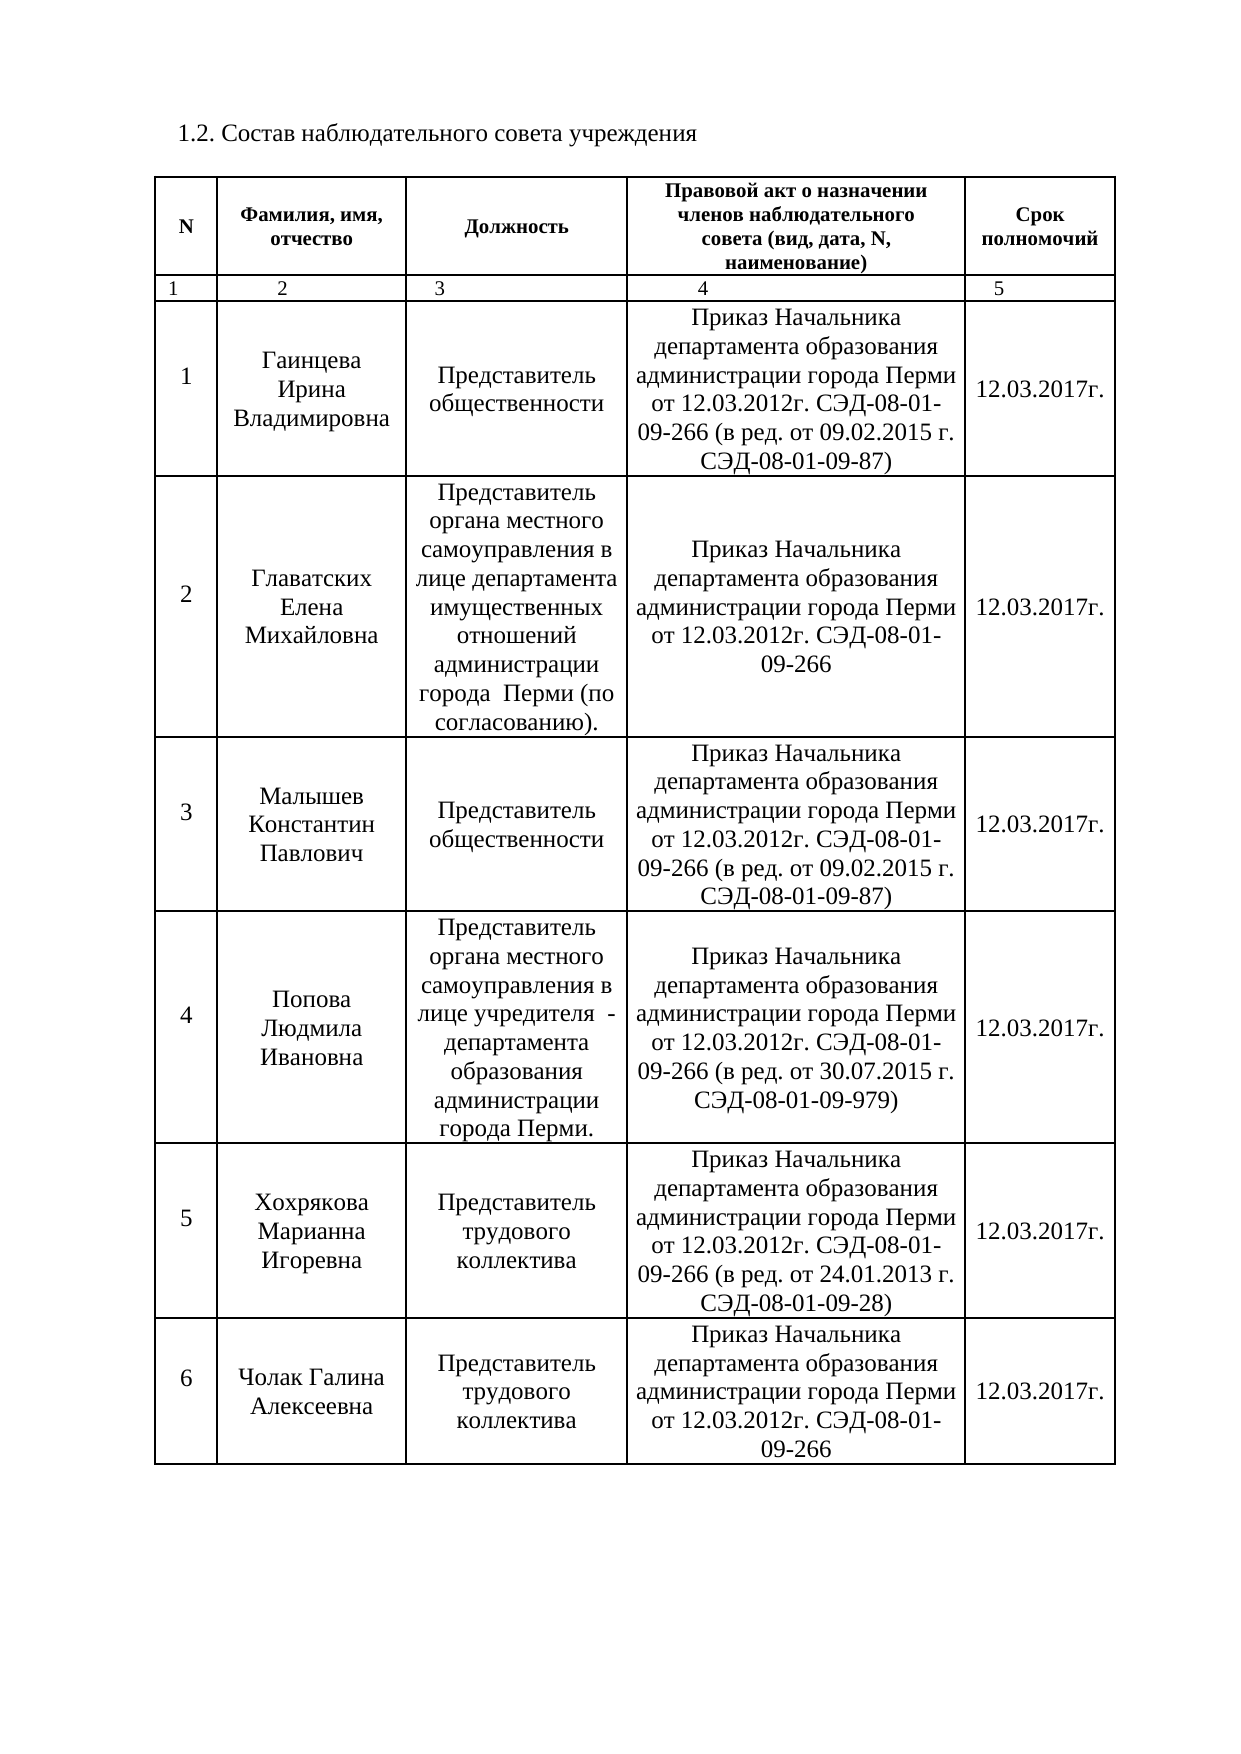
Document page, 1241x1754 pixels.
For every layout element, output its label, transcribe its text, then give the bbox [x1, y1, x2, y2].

table_cell Гаинцева Ирина Владимировна [218, 302, 405, 475]
table_cell Приказ Начальника департамента образования администрации города Перми от 12.03.2012г. СЭД-08-01-09-266 [628, 1319, 964, 1463]
table_cell Приказ Начальника департамента образования администрации города Перми от 12.03.2012г. СЭД-08-01-09-266 (в ред. от 30.07.2015 г. СЭД-08-01-09-979) [628, 912, 964, 1142]
table_cell 12.03.2017г. [966, 1144, 1114, 1317]
table_cell Хохрякова Марианна Игоревна [218, 1144, 405, 1317]
table_header Срок полномочий [966, 178, 1114, 274]
table_cell Приказ Начальника департамента образования администрации города Перми от 12.03.2012г. СЭД-08-01-09-266 [628, 477, 964, 736]
table_header Фамилия, имя, отчество [218, 178, 405, 274]
table_cell Приказ Начальника департамента образования администрации города Перми от 12.03.2012г. СЭД-08-01-09-266 (в ред. от 24.01.2013 г. СЭД-08-01-09-28) [628, 1144, 964, 1317]
table_cell 12.03.2017г. [966, 738, 1114, 910]
table_cell 5 [156, 1144, 216, 1317]
text 1.2. Состав наблюдательного совета учреждения [118, 118, 1152, 147]
table_cell 5 [966, 276, 1114, 300]
table_cell Приказ Начальника департамента образования администрации города Перми от 12.03.2012г. СЭД-08-01-09-266 (в ред. от 09.02.2015 г. СЭД-08-01-09-87) [628, 302, 964, 475]
table_cell Представитель общественности [407, 302, 626, 475]
table_cell 2 [156, 477, 216, 736]
table_cell 3 [407, 276, 626, 300]
table_cell 1 [156, 302, 216, 475]
table_cell Малышев Константин Павлович [218, 738, 405, 910]
table_cell 12.03.2017г. [966, 302, 1114, 475]
table_cell Представитель органа местного самоуправления в лице департамента имущественных отношений администрации города Перми (по согласованию). [407, 477, 626, 736]
table_cell 12.03.2017г. [966, 912, 1114, 1142]
table_cell Представитель трудового коллектива [407, 1319, 626, 1463]
table_cell Чолак Галина Алексеевна [218, 1319, 405, 1463]
table_cell 2 [218, 276, 405, 300]
table_cell 12.03.2017г. [966, 477, 1114, 736]
table_cell 4 [156, 912, 216, 1142]
table_cell 1 [156, 276, 216, 300]
table_cell 3 [156, 738, 216, 910]
table_cell Главатских Елена Михайловна [218, 477, 405, 736]
table_cell 6 [156, 1319, 216, 1463]
table_header Правовой акт о назначении членов наблюдательного совета (вид, дата, N, наименование) [628, 178, 964, 274]
table_header N [156, 178, 216, 274]
table_cell 12.03.2017г. [966, 1319, 1114, 1463]
table_cell Представитель общественности [407, 738, 626, 910]
table_header Должность [407, 178, 626, 274]
table_cell Представитель трудового коллектива [407, 1144, 626, 1317]
table_cell Представитель органа местного самоуправления в лице учредителя - департамента образования администрации города Перми. [407, 912, 626, 1142]
table_cell Приказ Начальника департамента образования администрации города Перми от 12.03.2012г. СЭД-08-01-09-266 (в ред. от 09.02.2015 г. СЭД-08-01-09-87) [628, 738, 964, 910]
table_cell Попова Людмила Ивановна [218, 912, 405, 1142]
table_cell 4 [628, 276, 964, 300]
